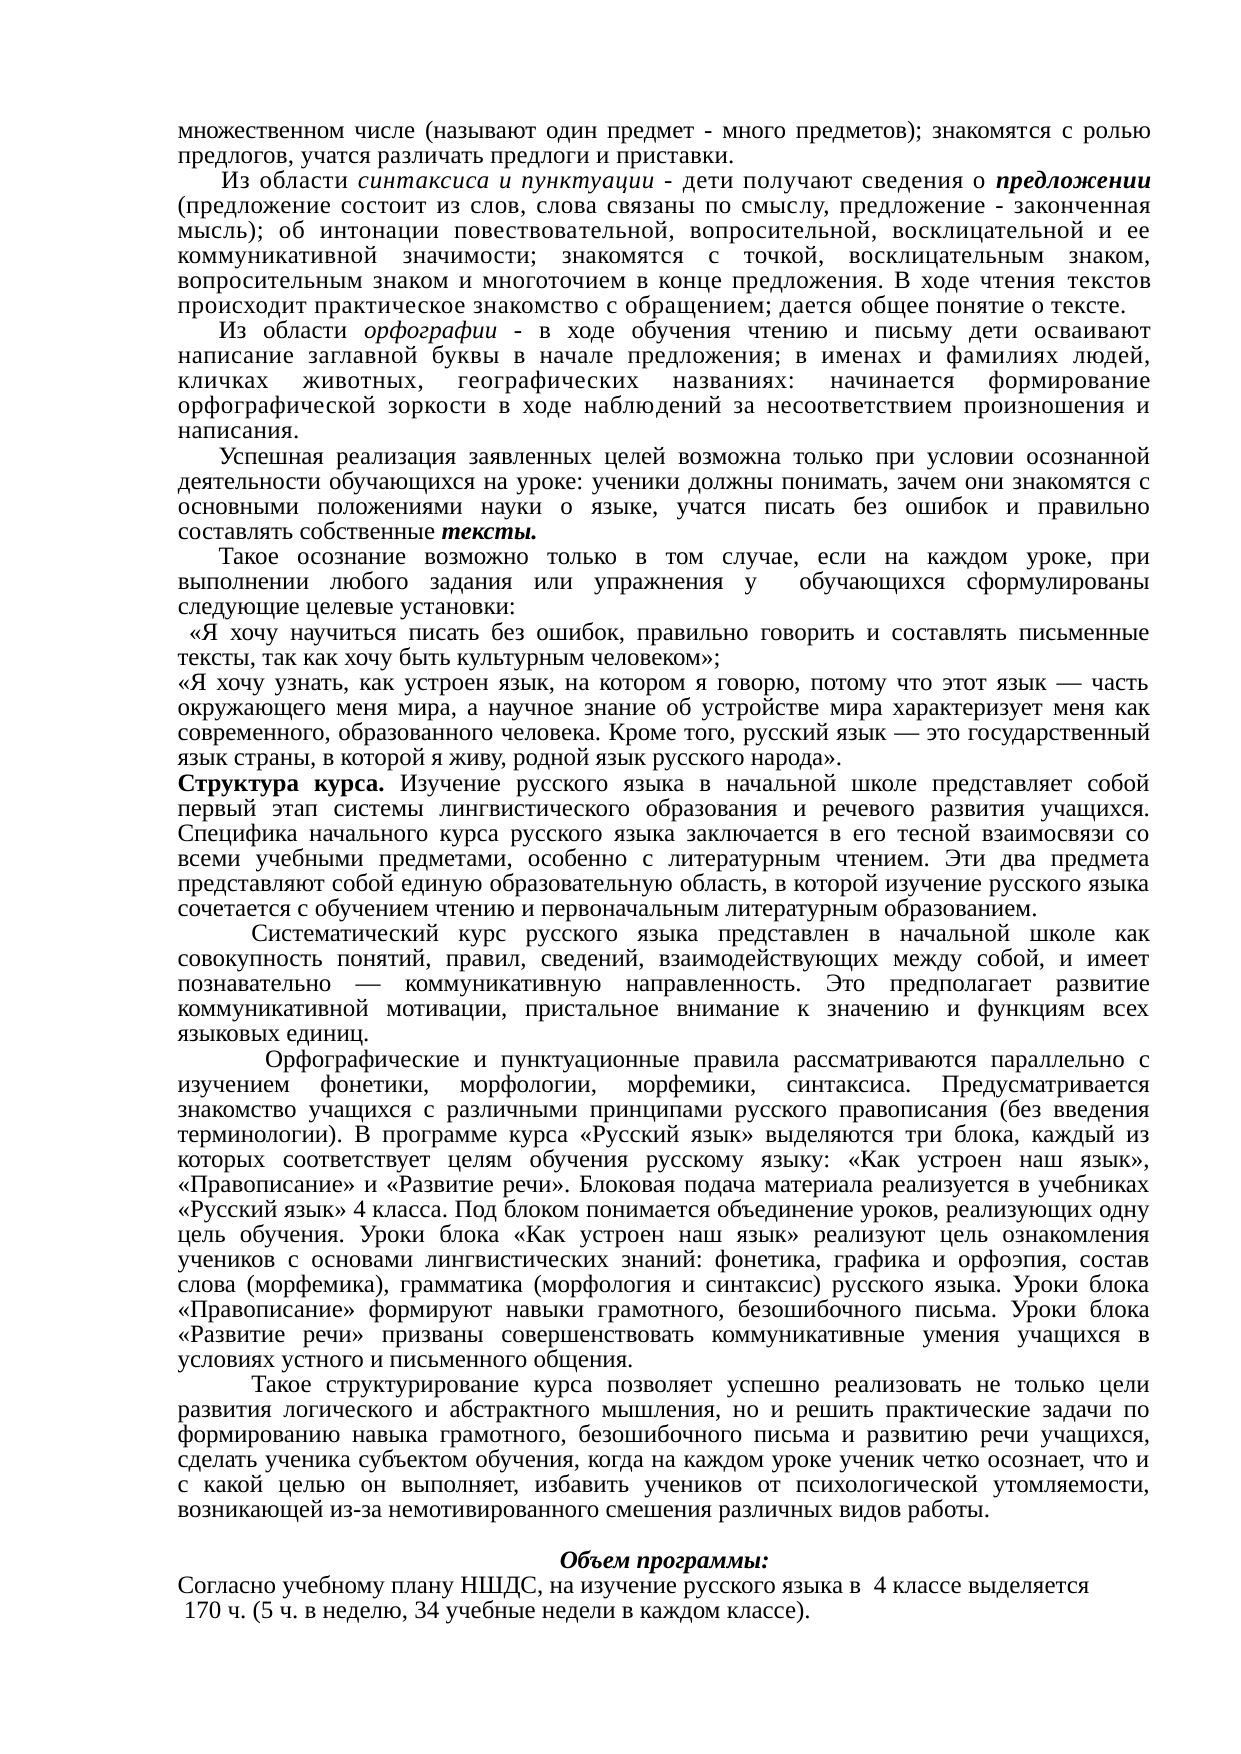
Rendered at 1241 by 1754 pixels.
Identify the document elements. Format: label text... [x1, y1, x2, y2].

text Из области орфографии - в ходе обучения чтению и письму дети осваивают написание заглавной буквы в начале предложения; в именах и фамилиях людей, кличках животных, географических названиях: начинается формирование орфографической зоркости в ходе наблюдений за несоответствием произношения и написания. [178, 319, 1151, 444]
text Орфографические и пунктуационные правила рассматриваются параллельно с изучением фонетики, морфологии, морфемики, синтаксиса. Предусматривается знакомство учащихся с различными принципами русского правописания (без введения терминологии). В программе курса «Русский язык» выделяются три блока, каждый из которых соответствует целям обучения русскому языку: «Как устроен наш язык», «Правописание» и «Развитие речи». Блоковая подача материала реализуется в учебниках «Русский язык» 4 класса. Под блоком понимается объединение уроков, реализующих одну цель обучения. Уроки блока «Как устроен наш язык» реализуют цель ознакомления учеников с основами лингвистических знаний: фонетика, графика и орфоэпия, состав слова (морфемика), грамматика (морфология и синтаксис) русского языка. Уроки блока «Правописание» формируют навыки грамотного, безошибочного письма. Уроки блока «Развитие речи» призваны совершенствовать коммуникативные умения учащихся в условиях устного и письменного общения. [177, 1047, 1151, 1372]
text «Я хочу узнать, как устроен язык, на котором я говорю, потому что этот язык — часть окружающего меня мира, а научное знание об устройстве мира характеризует меня как современного, образованного человека. Кроме того, русский язык — это государственный язык страны, в которой я живу, родной язык русского народа». [177, 671, 1151, 771]
text Структура курса. Изучение русского языка в начальной школе представляет собой первый этап системы лингвистического образования и речевого развития учащихся. Специфика начального курса русского языка заключается в его тесной взаимосвязи со всеми учебными предметами, особенно с литературным чтением. Эти два предмета представляют собой единую образовательную область, в которой изучение русского языка сочетается с обучением чтению и первоначальным литературным образованием. [177, 771, 1151, 921]
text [178, 118, 1151, 168]
text Успешная реализация заявленных целей возможна только при условии осознанной деятельности обучающихся на уроке: ученики должны понимать, зачем они знакомятся с основными положениями науки о языке, учатся писать без ошибок и правильно составлять собственные тексты. [178, 444, 1151, 544]
text Согласно учебному плану НШДС, на изучение русского языка в 4 классе выделяется [177, 1573, 1152, 1598]
text Из области синтаксиса и пунктуации - дети получают сведения о предложении (предложение состоит из слов, слова связаны по смыслу, предложение - законченная мысль); об интонации повествовательной, вопросительной, восклицательной и ее коммуникативной значимости; знакомятся с точкой, восклицательным знаком, вопросительным знаком и многоточием в конце предложения. В ходе чтения текстов происходит практическое знакомство с обращением; дается общее понятие о тексте. [177, 168, 1151, 318]
text Такое структурирование курса позволяет успешно реализовать не только цели развития логического и абстрактного мышления, но и решить практические задачи по формированию навыка грамотного, безошибочного письма и развитию речи учащихся, сделать ученика субъектом обучения, когда на каждом уроке ученик четко осознает, что и с какой целью он выполняет, избавить учеников от психологической утомляемости, возникающей из-за немотивированного смешения различных видов работы. [177, 1373, 1151, 1523]
text Объем программы: [177, 1548, 1152, 1573]
text 170 ч. (5 ч. в неделю, 34 учебные недели в каждом классе). [177, 1598, 1152, 1623]
text Систематический курс русского языка представлен в начальной школе как совокупность понятий, правил, сведений, взаимодействующих между собой, и имеет познавательно — коммуникативную направленность. Это предполагает развитие коммуникативной мотивации, пристальное внимание к значению и функциям всех языковых единиц. [177, 922, 1151, 1047]
text Такое осознание возможно только в том случае, если на каждом уроке, при выполнении любого задания или упражнения у обучающихся сформулированы следующие целевые установки: [178, 545, 1151, 620]
text «Я хочу научиться писать без ошибок, правильно говорить и составлять письменные тексты, так как хочу быть культурным человеком»; [177, 620, 1151, 670]
